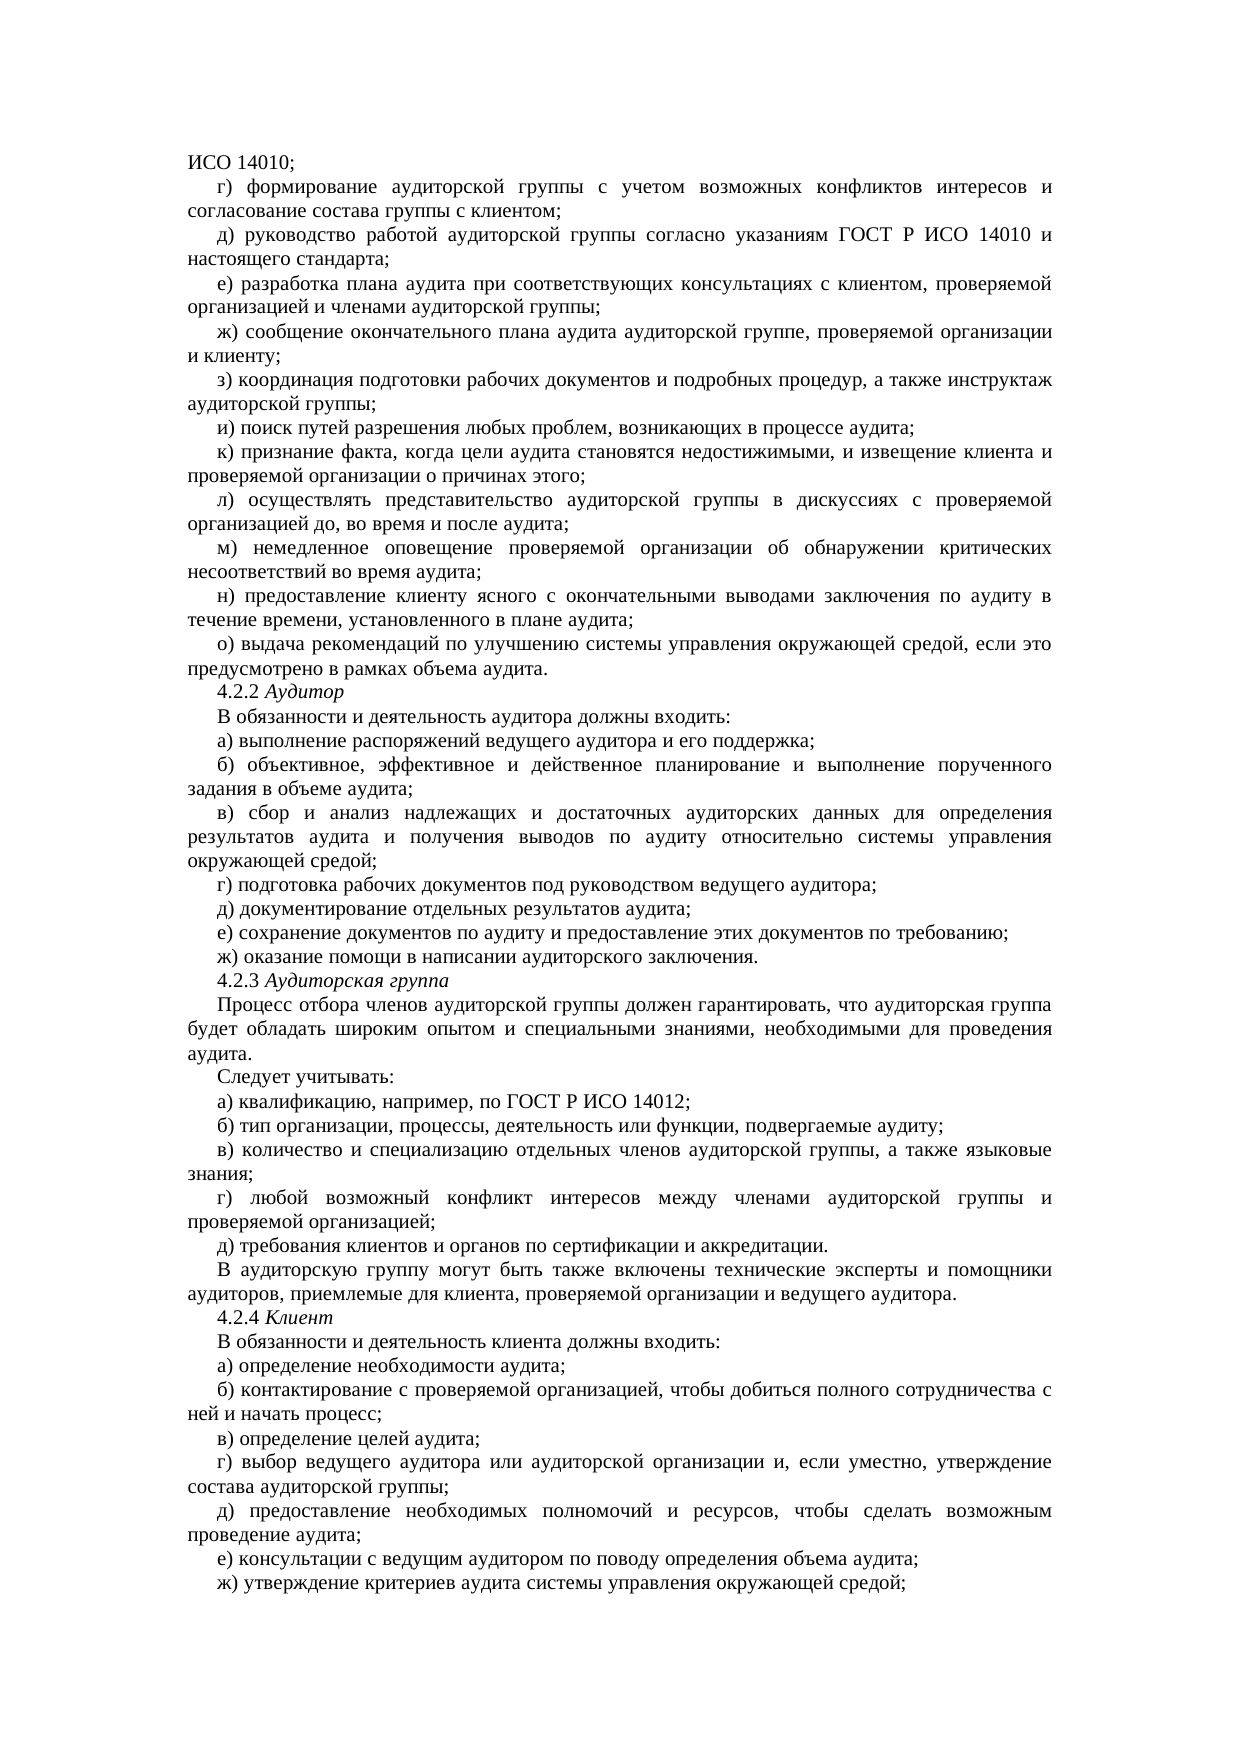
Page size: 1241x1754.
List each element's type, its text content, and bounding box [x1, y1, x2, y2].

text д) документирование отдельных результатов аудита; [187, 896, 1053, 920]
text В обязанности и деятельность клиента должны входить: [187, 1329, 1053, 1353]
text а) определение необходимости аудита; [187, 1353, 1053, 1377]
text 4.2.3 Аудиторская группа [187, 968, 1053, 992]
text Следует учитывать: [187, 1064, 1053, 1088]
text в) сбор и анализ надлежащих и достаточных аудиторских данных для определения результатов аудита и получения выводов по аудиту относительно системы управления окружающей средой; [187, 800, 1053, 872]
text к) признание факта, когда цели аудита становятся недостижимыми, и извещение клиента и проверяемой организации о причинах этого; [187, 439, 1053, 487]
text г) выбор ведущего аудитора или аудиторской организации и, если уместно, утверждение состава аудиторской группы; [187, 1449, 1053, 1497]
text а) выполнение распоряжений ведущего аудитора и его поддержка; [187, 727, 1053, 752]
text д) предоставление необходимых полномочий и ресурсов, чтобы сделать возможным проведение аудита; [187, 1497, 1053, 1546]
text В обязанности и деятельность аудитора должны входить: [187, 703, 1053, 727]
text л) осуществлять представительство аудиторской группы в дискуссиях с проверяемой организацией до, во время и после аудита; [187, 487, 1053, 535]
text м) немедленное оповещение проверяемой организации об обнаружении критических несоответствий во время аудита; [187, 535, 1053, 583]
text б) тип организации, процессы, деятельность или функции, подвергаемые аудиту; [187, 1112, 1053, 1137]
text г) формирование аудиторской группы с учетом возможных конфликтов интересов и согласование состава группы с клиентом; [187, 174, 1053, 222]
text Процесс отбора членов аудиторской группы должен гарантировать, что аудиторская группа будет обладать широким опытом и специальными знаниями, необходимыми для проведения аудита. [187, 992, 1053, 1064]
text а) квалификацию, например, по ГОСТ Р ИСО 14012; [187, 1088, 1053, 1112]
text г) любой возможный конфликт интересов между членами аудиторской группы и проверяемой организацией; [187, 1185, 1053, 1233]
text е) разработка плана аудита при соответствующих консультациях с клиентом, проверяемой организацией и членами аудиторской группы; [187, 270, 1053, 318]
text в) количество и специализацию отдельных членов аудиторской группы, а также языковые знания; [187, 1137, 1053, 1185]
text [187, 150, 1053, 174]
text 4.2.2 Аудитор [187, 679, 1053, 703]
text г) подготовка рабочих документов под руководством ведущего аудитора; [187, 872, 1053, 896]
text д) руководство работой аудиторской группы согласно указаниям ГОСТ Р ИСО 14010 и настоящего стандарта; [187, 222, 1053, 270]
text ж) оказание помощи в написании аудиторского заключения. [187, 944, 1053, 968]
text д) требования клиентов и органов по сертификации и аккредитации. [187, 1233, 1053, 1257]
text б) контактирование с проверяемой организацией, чтобы добиться полного сотрудничества с ней и начать процесс; [187, 1377, 1053, 1425]
text в) определение целей аудита; [187, 1425, 1053, 1449]
text е) сохранение документов по аудиту и предоставление этих документов по требованию; [187, 920, 1053, 944]
text В аудиторскую группу могут быть также включены технические эксперты и помощники аудиторов, приемлемые для клиента, проверяемой организации и ведущего аудитора. [187, 1257, 1053, 1305]
text и) поиск путей разрешения любых проблем, возникающих в процессе аудита; [187, 415, 1053, 439]
text б) объективное, эффективное и действенное планирование и выполнение порученного задания в объеме аудита; [187, 752, 1053, 800]
text з) координация подготовки рабочих документов и подробных процедур, а также инструктаж аудиторской группы; [187, 367, 1053, 415]
text о) выдача рекомендаций по улучшению системы управления окружающей средой, если это предусмотрено в рамках объема аудита. [187, 631, 1053, 679]
text н) предоставление клиенту ясного с окончательными выводами заключения по аудиту в течение времени, установленного в плане аудита; [187, 583, 1053, 631]
text е) консультации с ведущим аудитором по поводу определения объема аудита; [187, 1546, 1053, 1570]
text ж) утверждение критериев аудита системы управления окружающей средой; [187, 1570, 1053, 1594]
text ж) сообщение окончательного плана аудита аудиторской группе, проверяемой организации и клиенту; [187, 318, 1053, 367]
text 4.2.4 Клиент [187, 1305, 1053, 1329]
